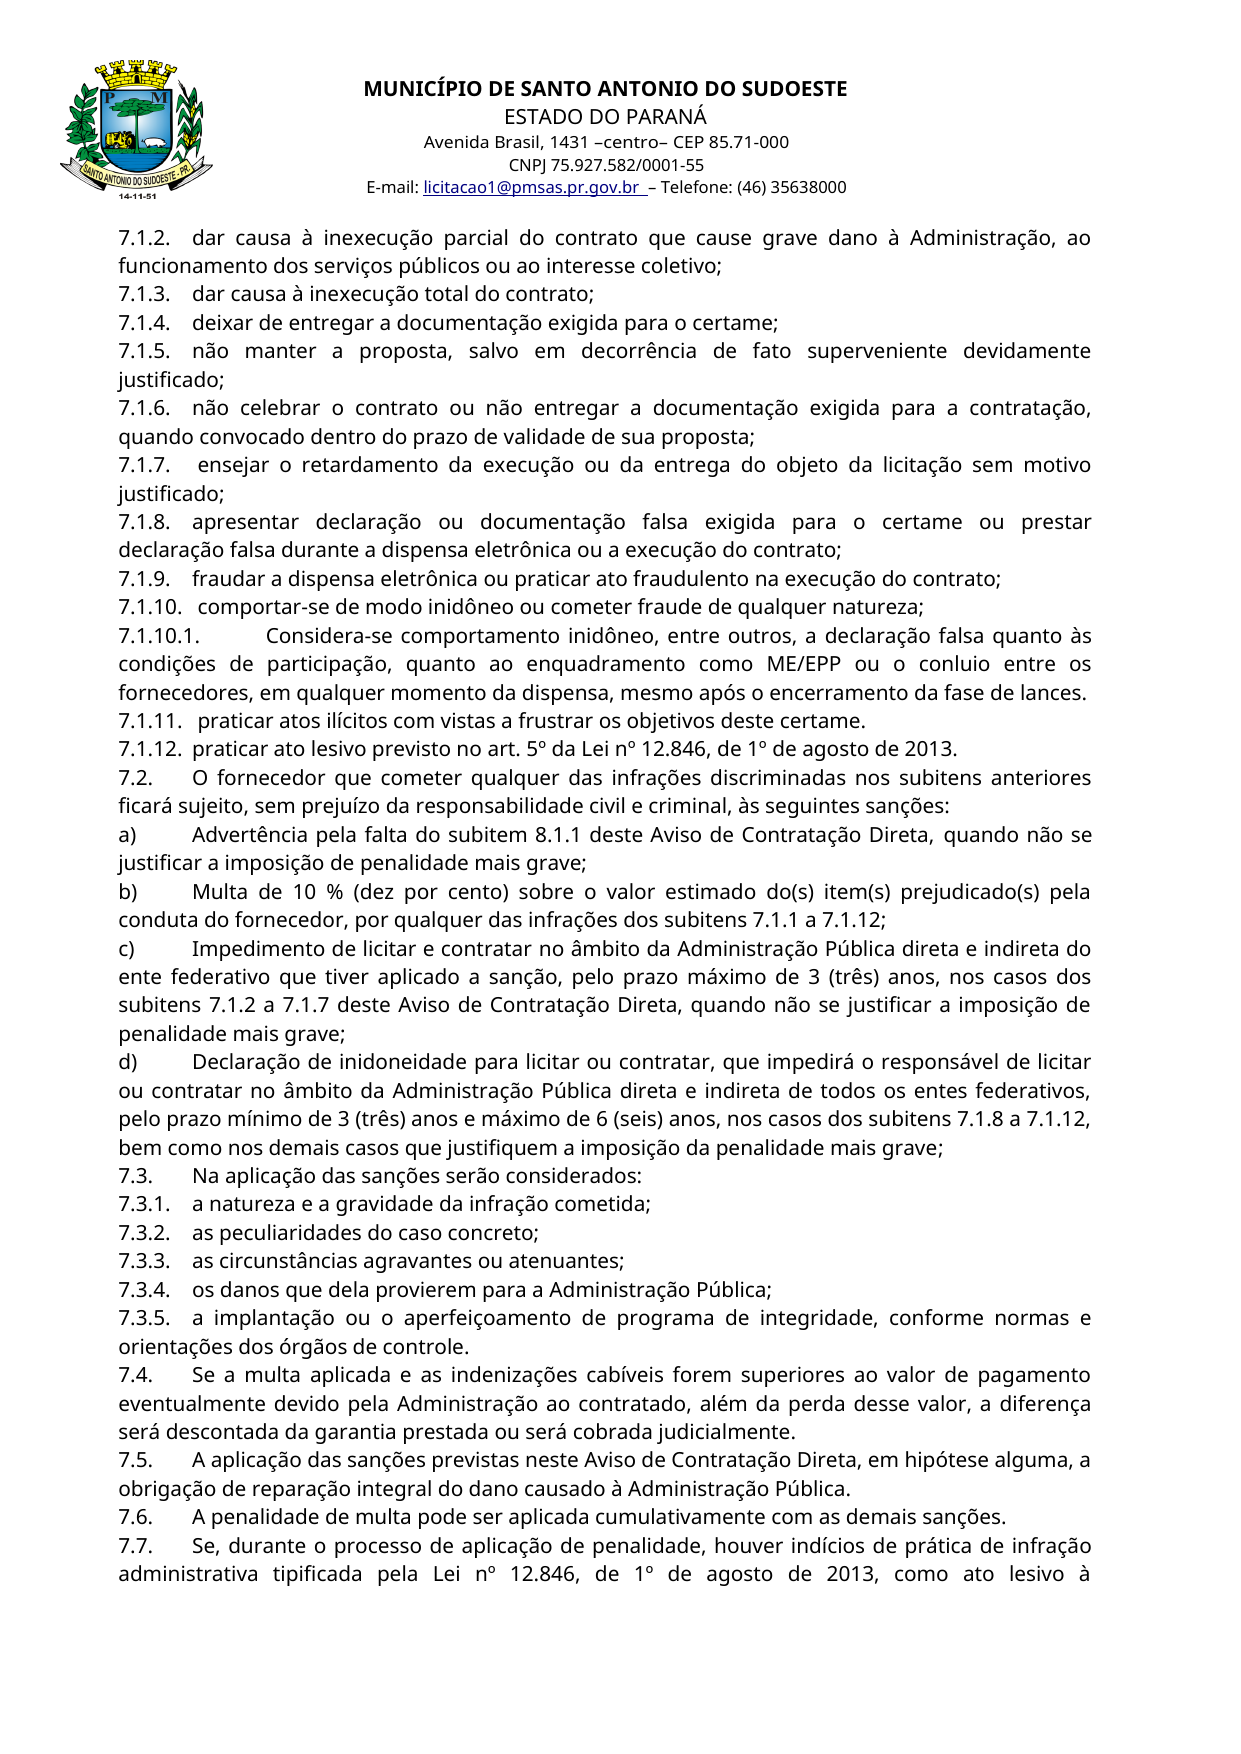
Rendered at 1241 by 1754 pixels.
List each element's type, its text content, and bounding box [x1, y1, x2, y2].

list praticar atos ilícitos com vistas a frustrar os objetivos deste certame. [118, 706, 1093, 734]
list A aplicação das sanções previstas neste Aviso de Contratação Direta, em hipótese alguma, a obrigação de reparação integral do dano causado à Administração Pública. [118, 1446, 1093, 1502]
picture [60, 60, 213, 199]
list comportar-se de modo inidôneo ou cometer fraude de qualquer natureza; [118, 592, 1093, 621]
list praticar ato lesivo previsto no art. 5º da Lei nº 12.846, de 1º de agosto de 2013. [118, 734, 1093, 763]
list os danos que dela provierem para a Administração Pública; [118, 1275, 1093, 1303]
list Declaração de inidoneidade para licitar ou contratar, que impedirá o responsável de licitar ou contratar no âmbito da Administração Pública direta e indireta de todos os entes federativos, pelo prazo mínimo de 3 (três) anos e máximo de 6 (seis) anos, nos casos dos subitens 7.1.8 a 7.1.12, bem como nos demais casos que justifiquem a imposição da penalidade mais grave; [118, 1047, 1093, 1161]
list Impedimento de licitar e contratar no âmbito da Administração Pública direta e indireta do ente federativo que tiver aplicado a sanção, pelo prazo máximo de 3 (três) anos, nos casos dos subitens 7.1.2 a 7.1.7 deste Aviso de Contratação Direta, quando não se justificar a imposição de penalidade mais grave; [118, 934, 1093, 1047]
list dar causa à inexecução total do contrato; [118, 279, 1093, 308]
list as circunstâncias agravantes ou atenuantes; [118, 1246, 1093, 1275]
list Na aplicação das sanções serão considerados: [118, 1161, 1093, 1189]
list as peculiaridades do caso concreto; [118, 1218, 1093, 1246]
list Se a multa aplicada e as indenizações cabíveis forem superiores ao valor de pagamento eventualmente devido pela Administração ao contratado, além da perda desse valor, a diferença será descontada da garantia prestada ou será cobrada judicialmente. [118, 1360, 1093, 1446]
list ensejar o retardamento da execução ou da entrega do objeto da licitação sem motivo justificado; [118, 450, 1093, 507]
list fraudar a dispensa eletrônica ou praticar ato fraudulento na execução do contrato; [118, 564, 1093, 592]
list não manter a proposta, salvo em decorrência de fato superveniente devidamente justificado; [118, 336, 1093, 393]
list não celebrar o contrato ou não entregar a documentação exigida para a contratação, quando convocado dentro do prazo de validade de sua proposta; [118, 393, 1093, 450]
list O fornecedor que cometer qualquer das infrações discriminadas nos subitens anteriores ficará sujeito, sem prejuízo da responsabilidade civil e criminal, às seguintes sanções: [118, 763, 1093, 820]
list a natureza e a gravidade da infração cometida; [118, 1189, 1093, 1218]
list Multa de 10 % (dez por cento) sobre o valor estimado do(s) item(s) prejudicado(s) pela conduta do fornecedor, por qualquer das infrações dos subitens 7.1.1 a 7.1.12; [118, 877, 1093, 934]
list deixar de entregar a documentação exigida para o certame; [118, 308, 1093, 336]
list A penalidade de multa pode ser aplicada cumulativamente com as demais sanções. [118, 1502, 1093, 1531]
list apresentar declaração ou documentação falsa exigida para o certame ou prestar declaração falsa durante a dispensa eletrônica ou a execução do contrato; [118, 507, 1093, 564]
list Considera-se comportamento inidôneo, entre outros, a declaração falsa quanto às condições de participação, quanto ao enquadramento como ME/EPP ou o conluio entre os fornecedores, em qualquer momento da dispensa, mesmo após o encerramento da fase de lances. [118, 621, 1093, 706]
list dar causa à inexecução parcial do contrato que cause grave dano à Administração, ao funcionamento dos serviços públicos ou ao interesse coletivo; [118, 223, 1093, 279]
list Advertência pela falta do subitem 8.1.1 deste Aviso de Contratação Direta, quando não se justificar a imposição de penalidade mais grave; [118, 820, 1093, 877]
list a implantação ou o aperfeiçoamento de programa de integridade, conforme normas e orientações dos órgãos de controle. [118, 1303, 1093, 1360]
